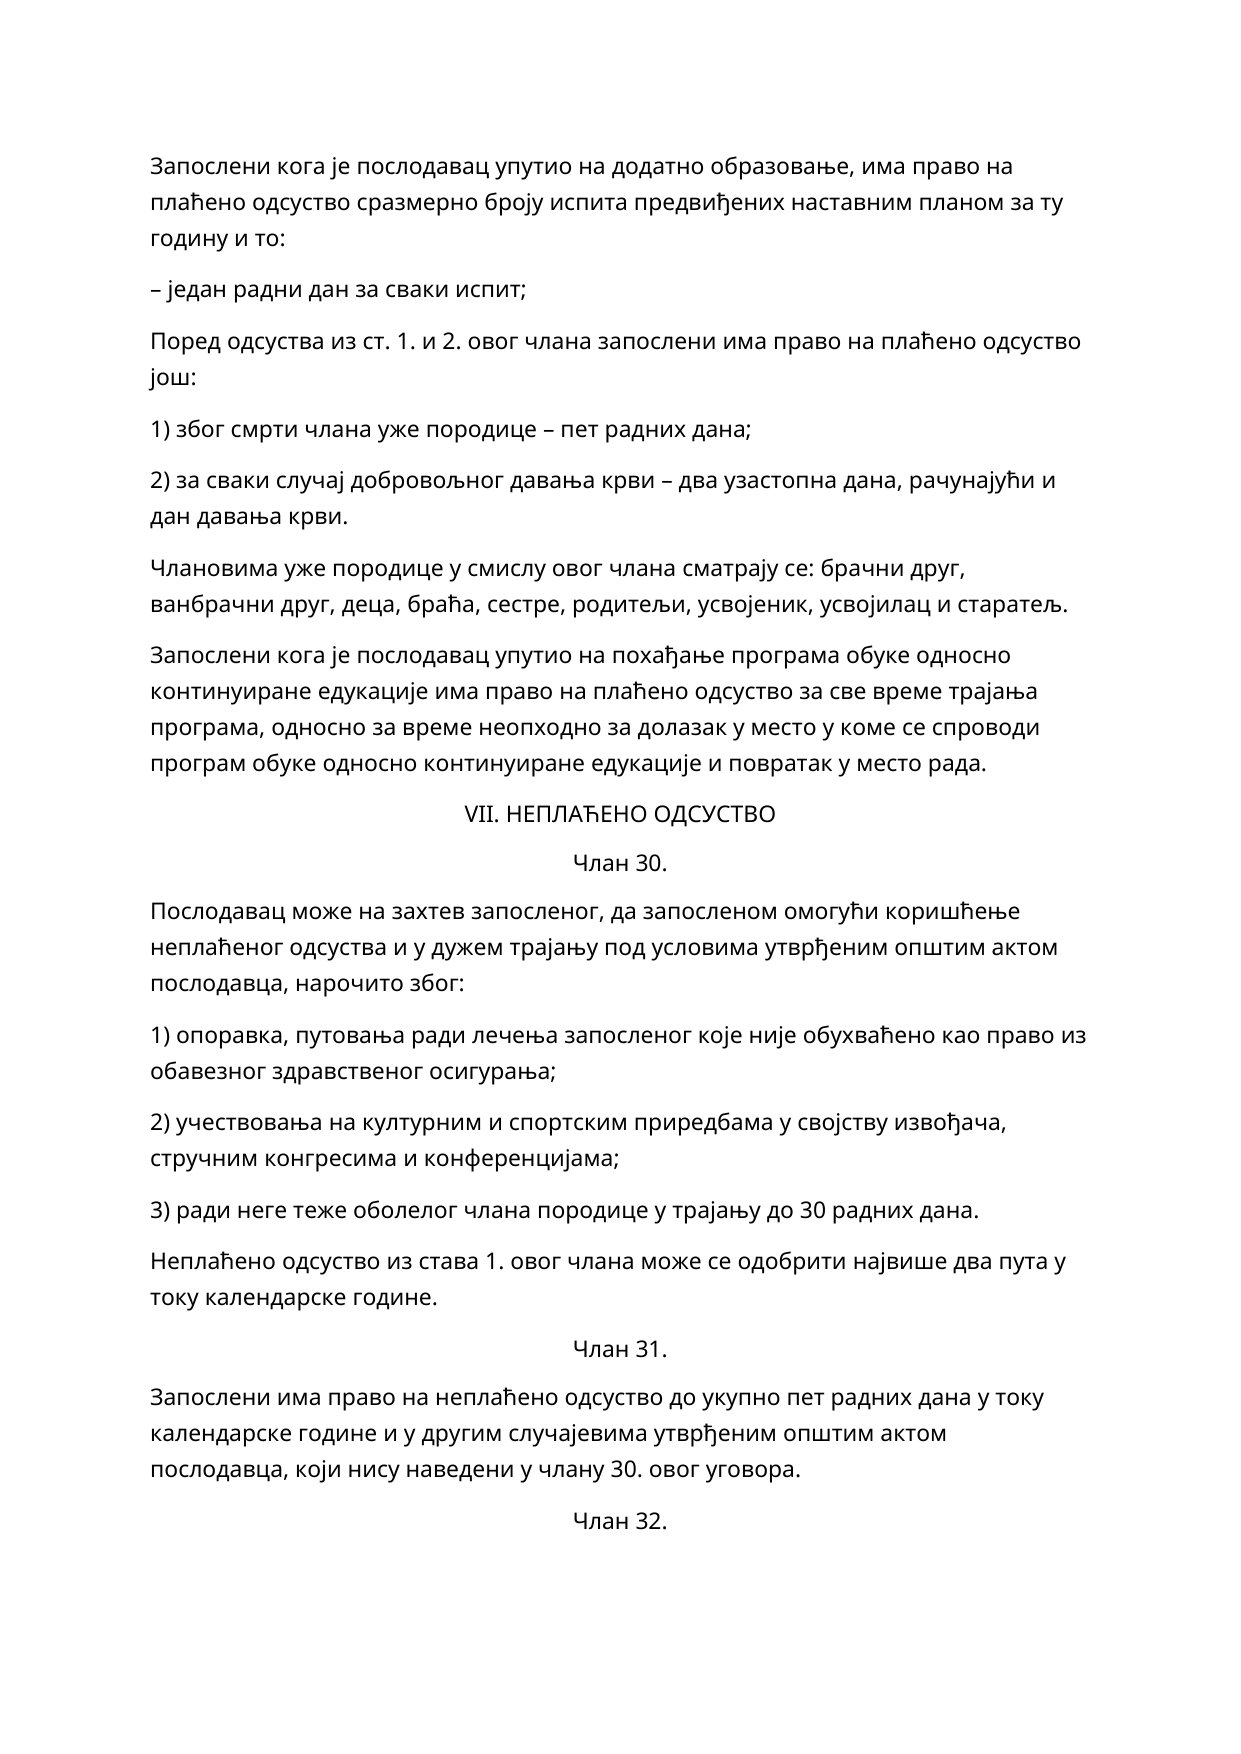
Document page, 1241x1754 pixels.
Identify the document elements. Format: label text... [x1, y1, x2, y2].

text Запослени кога је послодавац упутио на похађање програма обуке односно континуиране едукације има право на плаћено одсуство за све време трајања програма, односно за време неопходно за долазак у место у коме се спроводи програм обуке односно континуиране едукације и повратак у место рада. [150, 639, 1090, 778]
text 2) учествовања на културним и спортским приредбама у својству извођача, стручним конгресима и конференцијама; [150, 1106, 1090, 1173]
text 3) ради неге теже оболелог члана породице у трајању до 30 радних дана. [150, 1194, 1090, 1225]
text Запослени има право на неплаћено одсуство до укупно пет радних дана у току календарске године и у другим случајевима утврђеним општим актом послодавца, који нису наведени у члану 30. овог уговора. [150, 1381, 1090, 1484]
text 1) опоравка, путовања ради лечења запосленог које није обухваћено као право из обавезног здравственог осигурања; [150, 1019, 1090, 1086]
text Запослени кога је послодавац упутио на додатно образовање, има право на плаћено одсуство сразмерно броју испита предвиђених наставним планом за ту годину и то: [150, 150, 1090, 253]
text 1) због смрти члана уже породице – пет радних дана; [150, 412, 1090, 444]
text Послодавац може на захтев запосленог, да запосленом омогући коришћење неплаћеног одсуства и у дужем трајању под условима утврђеним општим актом послодавца, нарочито због: [150, 895, 1090, 998]
text Члан 31. [150, 1333, 1090, 1364]
text Поред одсуства из ст. 1. и 2. овог члана запослени има право на плаћено одсуство још: [150, 325, 1090, 392]
text VII. НЕПЛАЋЕНО ОДСУСТВО [150, 798, 1090, 830]
text Члан 32. [150, 1505, 1090, 1536]
text – један радни дан за сваки испит; [150, 273, 1090, 305]
text 2) за сваки случај добровољног давања крви – два узастопна дана, рачунајући и дан давања крви. [150, 464, 1090, 531]
text Члановима уже породице у смислу овог члана сматрају се: брачни друг, ванбрачни друг, деца, браћа, сестре, родитељи, усвојеник, усвојилац и старатељ. [150, 552, 1090, 619]
text Неплаћено одсуство из става 1. овог члана може се одобрити највише два пута у току календарске године. [150, 1245, 1090, 1312]
text Члан 30. [150, 847, 1090, 878]
